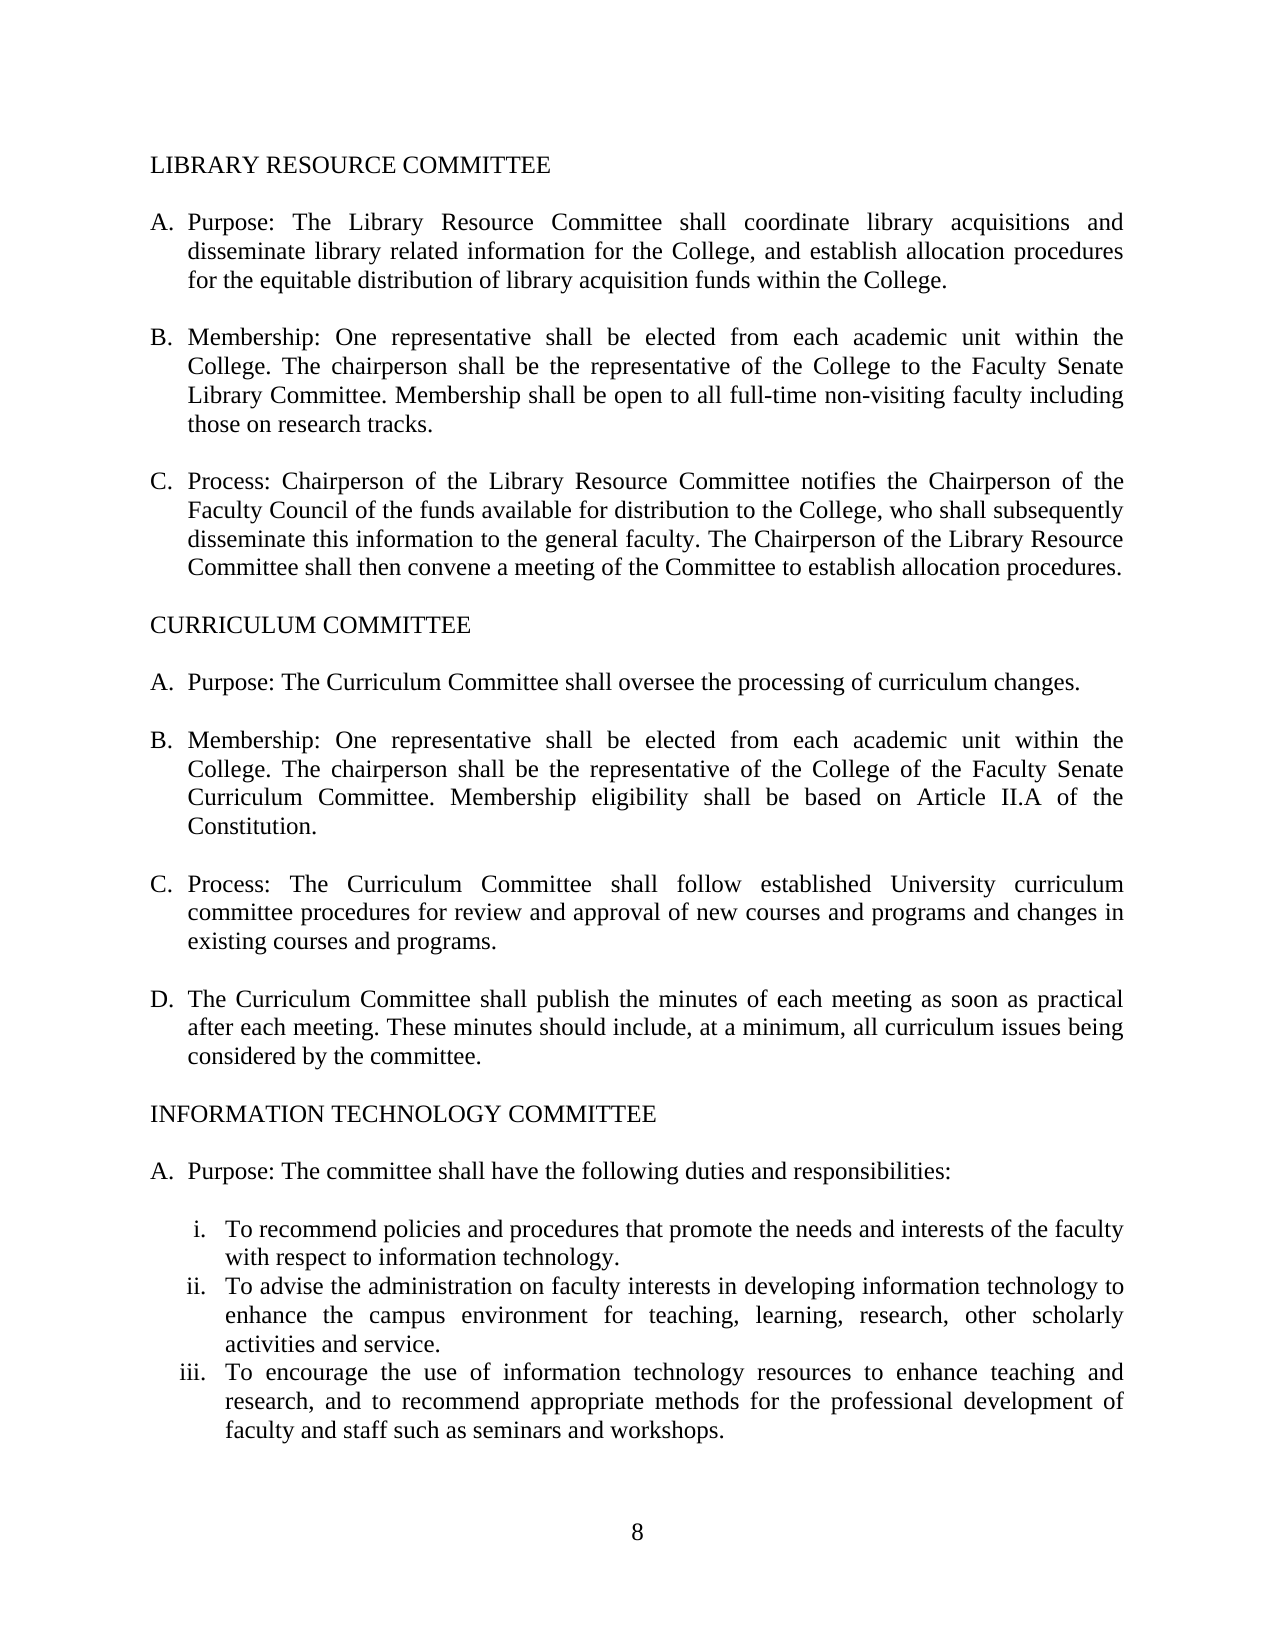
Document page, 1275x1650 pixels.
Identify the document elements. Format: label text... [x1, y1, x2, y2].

list To recommend policies and procedures that promote the needs and interests of the faculty with respect to information technology. [206, 1214, 1125, 1271]
text CURRICULUM COMMITTEE [150, 610, 1125, 639]
text A. Purpose: The Library Resource Committee shall coordinate library acquisitions and disseminate library related information for the College, and establish allocation procedures for the equitable distribution of library acquisition funds within the College. [150, 207, 1125, 294]
text C. Process: Chairperson of the Library Resource Committee notifies the Chairperson of the Faculty Council of the funds available for distribution to the College, who shall subsequently disseminate this information to the general faculty. The Chairperson of the Library Resource Committee shall then convene a meeting of the Committee to establish allocation procedures. [150, 466, 1125, 581]
text B. Membership: One representative shall be elected from each academic unit within the College. The chairperson shall be the representative of the College to the Faculty Senate Library Committee. Membership shall be open to all full-time non-visiting faculty including those on research tracks. [150, 322, 1125, 437]
text A. Purpose: The Curriculum Committee shall oversee the processing of curriculum changes. [150, 667, 1125, 696]
text D. The Curriculum Committee shall publish the minutes of each meeting as soon as practical after each meeting. These minutes should include, at a minimum, all curriculum issues being considered by the committee. [150, 984, 1125, 1070]
text C. Process: The Curriculum Committee shall follow established University curriculum committee procedures for review and approval of new courses and programs and changes in existing courses and programs. [150, 869, 1125, 955]
text B. Membership: One representative shall be elected from each academic unit within the College. The chairperson shall be the representative of the College of the Faculty Senate Curriculum Committee. Membership eligibility shall be based on Article II.A of the Constitution. [150, 725, 1125, 840]
text LIBRARY RESOURCE COMMITTEE [150, 150, 1125, 179]
text A. Purpose: The committee shall have the following duties and responsibilities: [150, 1156, 1125, 1185]
list To encourage the use of information technology resources to enhance teaching and research, and to recommend appropriate methods for the professional development of faculty and staff such as seminars and workshops. [206, 1357, 1125, 1444]
list To advise the administration on faculty interests in developing information technology to enhance the campus environment for teaching, learning, research, other scholarly activities and service. [206, 1271, 1125, 1357]
text INFORMATION TECHNOLOGY COMMITTEE [150, 1099, 1125, 1127]
